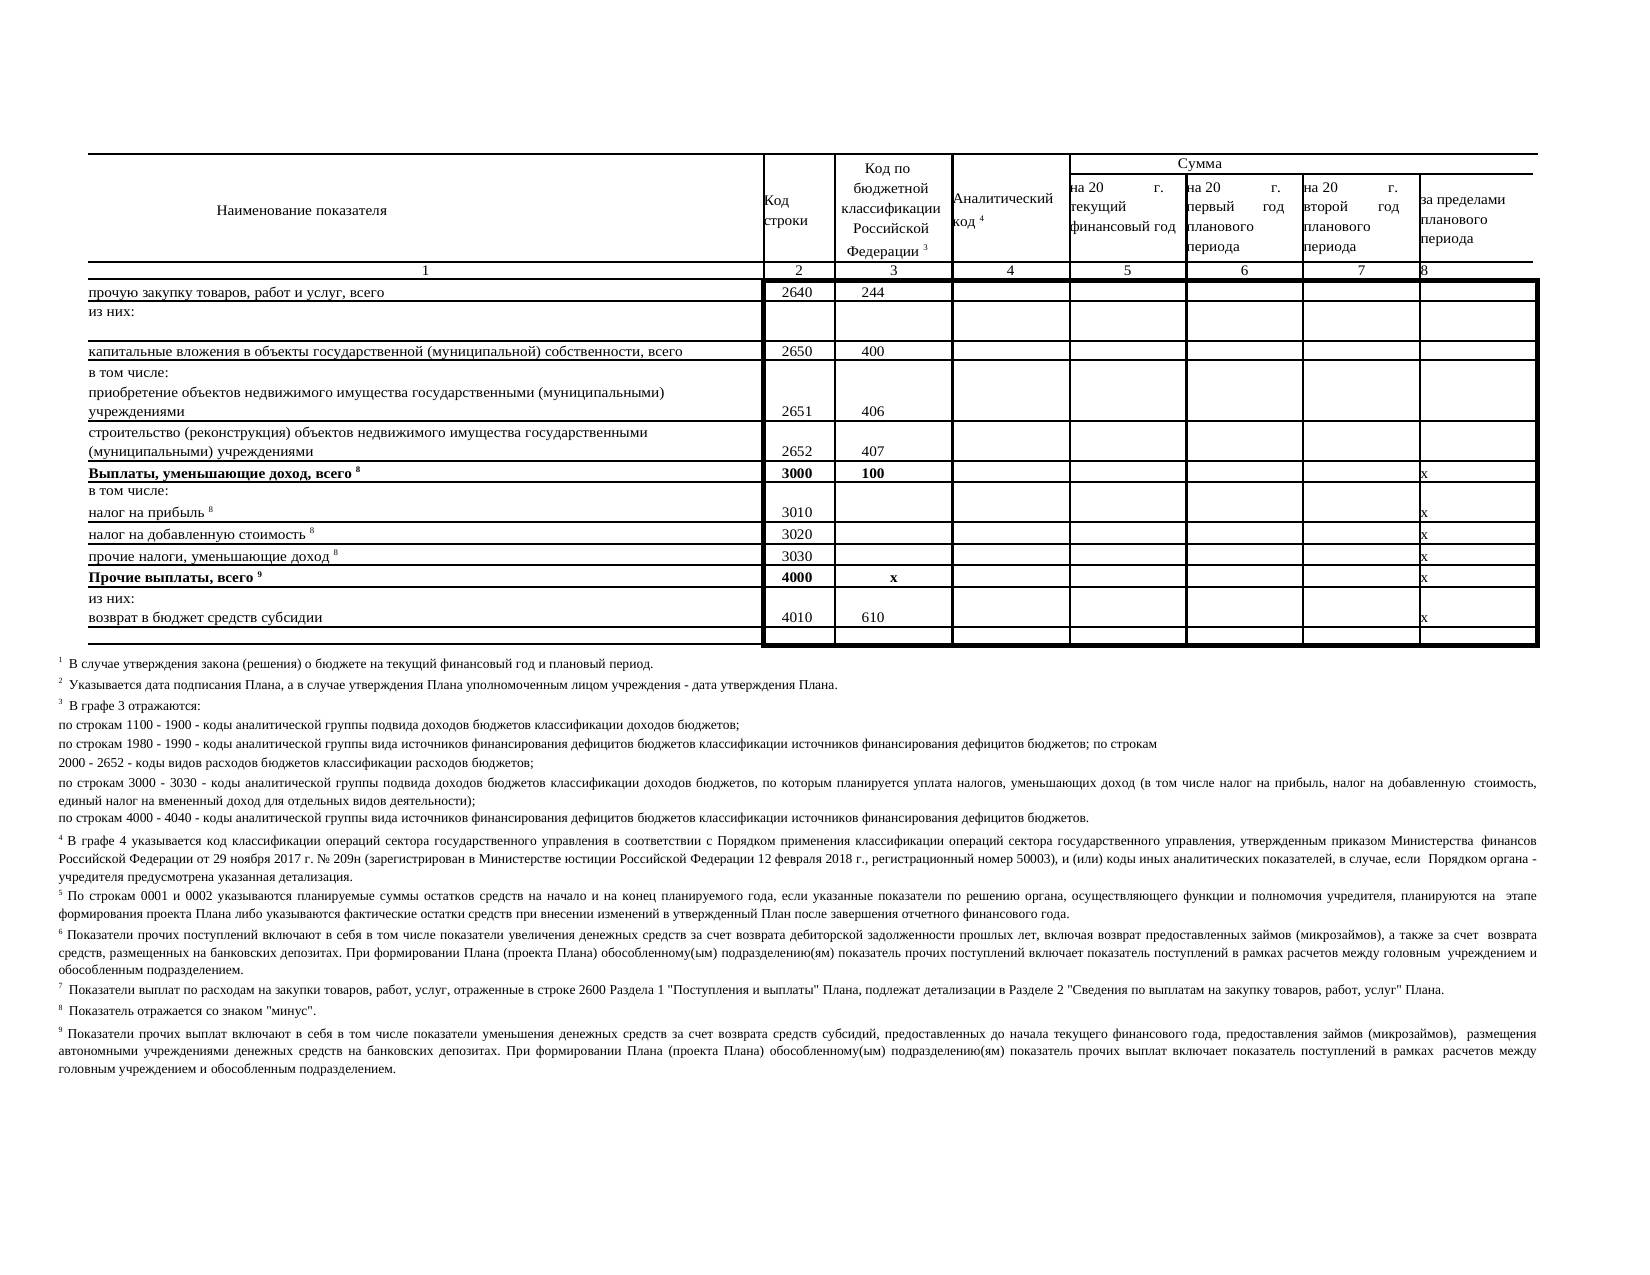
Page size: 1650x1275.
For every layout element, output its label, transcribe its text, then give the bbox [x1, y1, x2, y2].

table_cell [1188, 283, 1302, 300]
text по строкам 1980 - 1990 - коды аналитической группы вида источников финансирования дефицитов бюджетов классификации источников финансирования дефицитов бюджетов; по строкам 2000 - 2652 - коды видов расходов бюджетов классификации расходов бюджетов; [58, 736, 1163, 771]
text 5 По строкам 0001 и 0002 указываются планируемые суммы остатков средств на начало и на конец планируемого года, если указанные показатели по решению органа, осуществляющего функции и полномочия учредителя, планируются на этапе формирования проекта Плана либо указываются фактические остатки средств при внесении изменений в утвержденный План после завершения отчетного финансового года. [58, 888, 1537, 921]
table_cell [954, 523, 1069, 543]
text 7 Показатели выплат по расходам на закупки товаров, работ, услуг, отраженные в строке 2600 Раздела 1 "Поступления и выплаты" Плана, подлежат детализации в Разделе 2 "Сведения по выплатам на закупку товаров, работ, услуг" Плана. [58, 981, 1571, 997]
table_cell на 20 [1071, 175, 1154, 196]
text 8 Показатель отражается со знаком "минус". [58, 1002, 1571, 1018]
table_cell прочую закупку товаров, работ и услуг, всего [88, 280, 761, 300]
table_cell х [1421, 483, 1535, 521]
table_cell [836, 545, 951, 564]
table_cell [954, 422, 1069, 459]
table_cell [954, 302, 1069, 340]
table_cell 2651 [766, 361, 834, 420]
text 9 Показатели прочих выплат включают в себя в том числе показатели уменьшения денежных средств за счет возврата средств субсидий, предоставленных до начала текущего финансового года, предоставления займов (микрозаймов), размещения автономными учреждениями денежных средств на банковских депозитах. При формировании Плана (проекта Плана) обособленному(ым) подразделению(ям) показатель прочих выплат включает показатель поступлений в рамках расчетов между головным учреждением и обособленным подразделением. [58, 1026, 1537, 1076]
table_cell 1 [88, 263, 763, 278]
table_cell [1304, 588, 1419, 626]
table_cell х [1421, 588, 1535, 626]
table_cell [1071, 361, 1185, 420]
table_cell 8 [1421, 261, 1537, 278]
text по строкам 3000 - 3030 - коды аналитической группы подвида доходов бюджетов классификации доходов бюджетов, по которым планируется уплата налогов, уменьшающих доход (в том числе налог на прибыль, налог на добавленную стоимость, единый налог на вмененный доход для отдельных видов деятельности); [58, 775, 1537, 808]
table_cell [766, 302, 834, 340]
table_cell первый год планового периода [1188, 196, 1302, 261]
table_cell г. [1154, 175, 1185, 196]
table_cell [1188, 422, 1302, 459]
table_cell [1304, 545, 1419, 564]
table_cell [1304, 483, 1419, 521]
table_cell 2650 [766, 342, 834, 359]
table_cell 3 [836, 263, 951, 278]
table_cell [1188, 361, 1302, 420]
table_cell строительство (реконструкция) объектов недвижимого имущества государственными (муниципальными) учреждениями [88, 422, 761, 459]
table_cell [1188, 545, 1302, 564]
text 3 В графе 3 отражаются: [58, 697, 1571, 713]
table_cell на 20 [1304, 175, 1388, 196]
table_cell х [836, 566, 951, 586]
table_cell [1071, 545, 1185, 564]
table_cell [1188, 566, 1302, 586]
table_header Сумма [1071, 155, 1537, 173]
text по строкам 4000 - 4040 - коды аналитической группы вида источников финансирования дефицитов бюджетов классификации источников финансирования дефицитов бюджетов. [58, 810, 1571, 826]
table_cell 4000 [766, 566, 834, 586]
table_cell [1304, 342, 1419, 359]
table_cell [954, 283, 1069, 300]
table_cell 400 [836, 342, 951, 359]
table_cell капитальные вложения в объекты государственной (муниципальной) собственности, всего [88, 342, 761, 359]
table_header Аналитический код 4 [954, 155, 1069, 261]
table_cell [954, 545, 1069, 564]
table_cell [1071, 566, 1185, 586]
table_cell налог на добавленную стоимость 8 [88, 523, 761, 543]
table_cell х [1421, 462, 1535, 481]
text 4 В графе 4 указывается код классификации операций сектора государственного управления в соответствии с Порядком применения классификации операций сектора государственного управления, утвержденным приказом Министерства финансов Российской Федерации от 29 ноября 2017 г. № 209н (зарегистрирован в Министерстве юстиции Российской Федерации 12 февраля 2018 г., регистрационный номер 50003), и (или) коды иных аналитических показателей, в случае, если Порядком органа - учредителя предусмотрена указанная детализация. [58, 833, 1537, 884]
table_cell [1071, 302, 1185, 340]
table_cell 2640 [766, 283, 834, 300]
table_cell 3030 [766, 545, 834, 564]
table_cell [1188, 483, 1302, 521]
table_cell [1071, 588, 1185, 626]
table_cell 6 [1188, 263, 1302, 278]
table_cell [954, 462, 1069, 481]
table_cell 406 [836, 361, 951, 420]
table_cell [836, 628, 951, 643]
table_cell на 20 [1188, 175, 1271, 196]
table_cell [1188, 462, 1302, 481]
table_cell 244 [836, 283, 951, 300]
table_cell [1304, 361, 1419, 420]
table_cell 100 [836, 462, 951, 481]
table_cell [1421, 422, 1535, 459]
table_cell [954, 483, 1069, 521]
table_cell за пределами планового периода [1421, 173, 1537, 261]
table_cell [1304, 422, 1419, 459]
table_cell прочие налоги, уменьшающие доход 8 [88, 545, 761, 564]
table_header Код строки [765, 155, 834, 261]
table_cell [1304, 523, 1419, 543]
table_cell [1304, 283, 1419, 300]
table_cell второй год планового периода [1304, 196, 1419, 261]
table_cell х [1421, 523, 1535, 543]
table_cell [1071, 628, 1185, 643]
table_cell Выплаты, уменьшающие доход, всего 8 [88, 462, 761, 481]
table_cell [1304, 566, 1419, 586]
table_cell [836, 523, 951, 543]
table_cell 3000 [766, 462, 834, 481]
table_cell текущий финансовый год [1071, 196, 1185, 261]
table_cell [1304, 462, 1419, 481]
table_cell [1071, 283, 1185, 300]
text 6 Показатели прочих поступлений включают в себя в том числе показатели увеличения денежных средств за счет возврата дебиторской задолженности прошлых лет, включая возврат предоставленных займов (микрозаймов), а также за счет возврата средств, размещенных на банковских депозитах. При формировании Плана (проекта Плана) обособленному(ым) подразделению(ям) показатель прочих поступлений включает показатель поступлений в рамках расчетов между головным учреждением и обособленным подразделением. [58, 927, 1537, 978]
table_cell [1188, 302, 1302, 340]
table_cell х [1421, 566, 1535, 586]
table_cell 4 [954, 263, 1069, 278]
table_header Код по бюджетной классификации Российской Федерации 3 [836, 155, 951, 261]
table_cell [1071, 523, 1185, 543]
text по строкам 1100 - 1900 - коды аналитической группы подвида доходов бюджетов классификации доходов бюджетов; [58, 717, 1571, 732]
table_cell 3020 [766, 523, 834, 543]
table_cell 2652 [766, 422, 834, 459]
table_cell [1421, 628, 1535, 643]
table_cell 3010 [766, 483, 834, 521]
table_cell [1304, 302, 1419, 340]
table_cell [1188, 628, 1302, 643]
table_cell [954, 628, 1069, 643]
table_cell в том числе: налог на прибыль 8 [88, 483, 761, 521]
table_cell [1071, 462, 1185, 481]
table_cell [1304, 628, 1419, 643]
table_cell [1071, 342, 1185, 359]
table_cell из них: [88, 302, 761, 340]
table_cell 407 [836, 422, 951, 459]
text 1 В случае утверждения закона (решения) о бюджете на текущий финансовый год и плановый период. [58, 655, 1571, 671]
table_cell в том числе: приобретение объектов недвижимого имущества государственными (муниципальными) учреждениями [88, 361, 761, 420]
table_cell 2 [765, 263, 834, 278]
table_cell [954, 588, 1069, 626]
table_cell 7 [1304, 263, 1419, 278]
table_cell [88, 628, 761, 643]
table_cell [1188, 342, 1302, 359]
table_cell [1421, 283, 1535, 300]
table_cell [1421, 342, 1535, 359]
table_cell [836, 302, 951, 340]
table_cell [766, 628, 834, 643]
table_cell [954, 342, 1069, 359]
table_cell [1421, 361, 1535, 420]
table_cell Прочие выплаты, всего 9 [88, 566, 761, 586]
table_cell 610 [836, 588, 951, 626]
text 2 Указывается дата подписания Плана, а в случае утверждения Плана уполномоченным лицом учреждения - дата утверждения Плана. [58, 676, 1571, 692]
table_cell [836, 483, 951, 521]
table_cell г. [1271, 175, 1302, 196]
table_header Наименование показателя [88, 155, 763, 261]
table_cell 5 [1071, 263, 1185, 278]
table_cell [1071, 422, 1185, 459]
table_cell г. [1388, 175, 1419, 196]
table_cell [954, 361, 1069, 420]
table_cell из них: возврат в бюджет средств субсидии [88, 588, 761, 626]
table_cell [1188, 523, 1302, 543]
table_cell х [1421, 545, 1535, 564]
table_cell 4010 [766, 588, 834, 626]
table_cell [954, 566, 1069, 586]
table_cell [1188, 588, 1302, 626]
table_cell [1071, 483, 1185, 521]
table_cell [1421, 302, 1535, 340]
